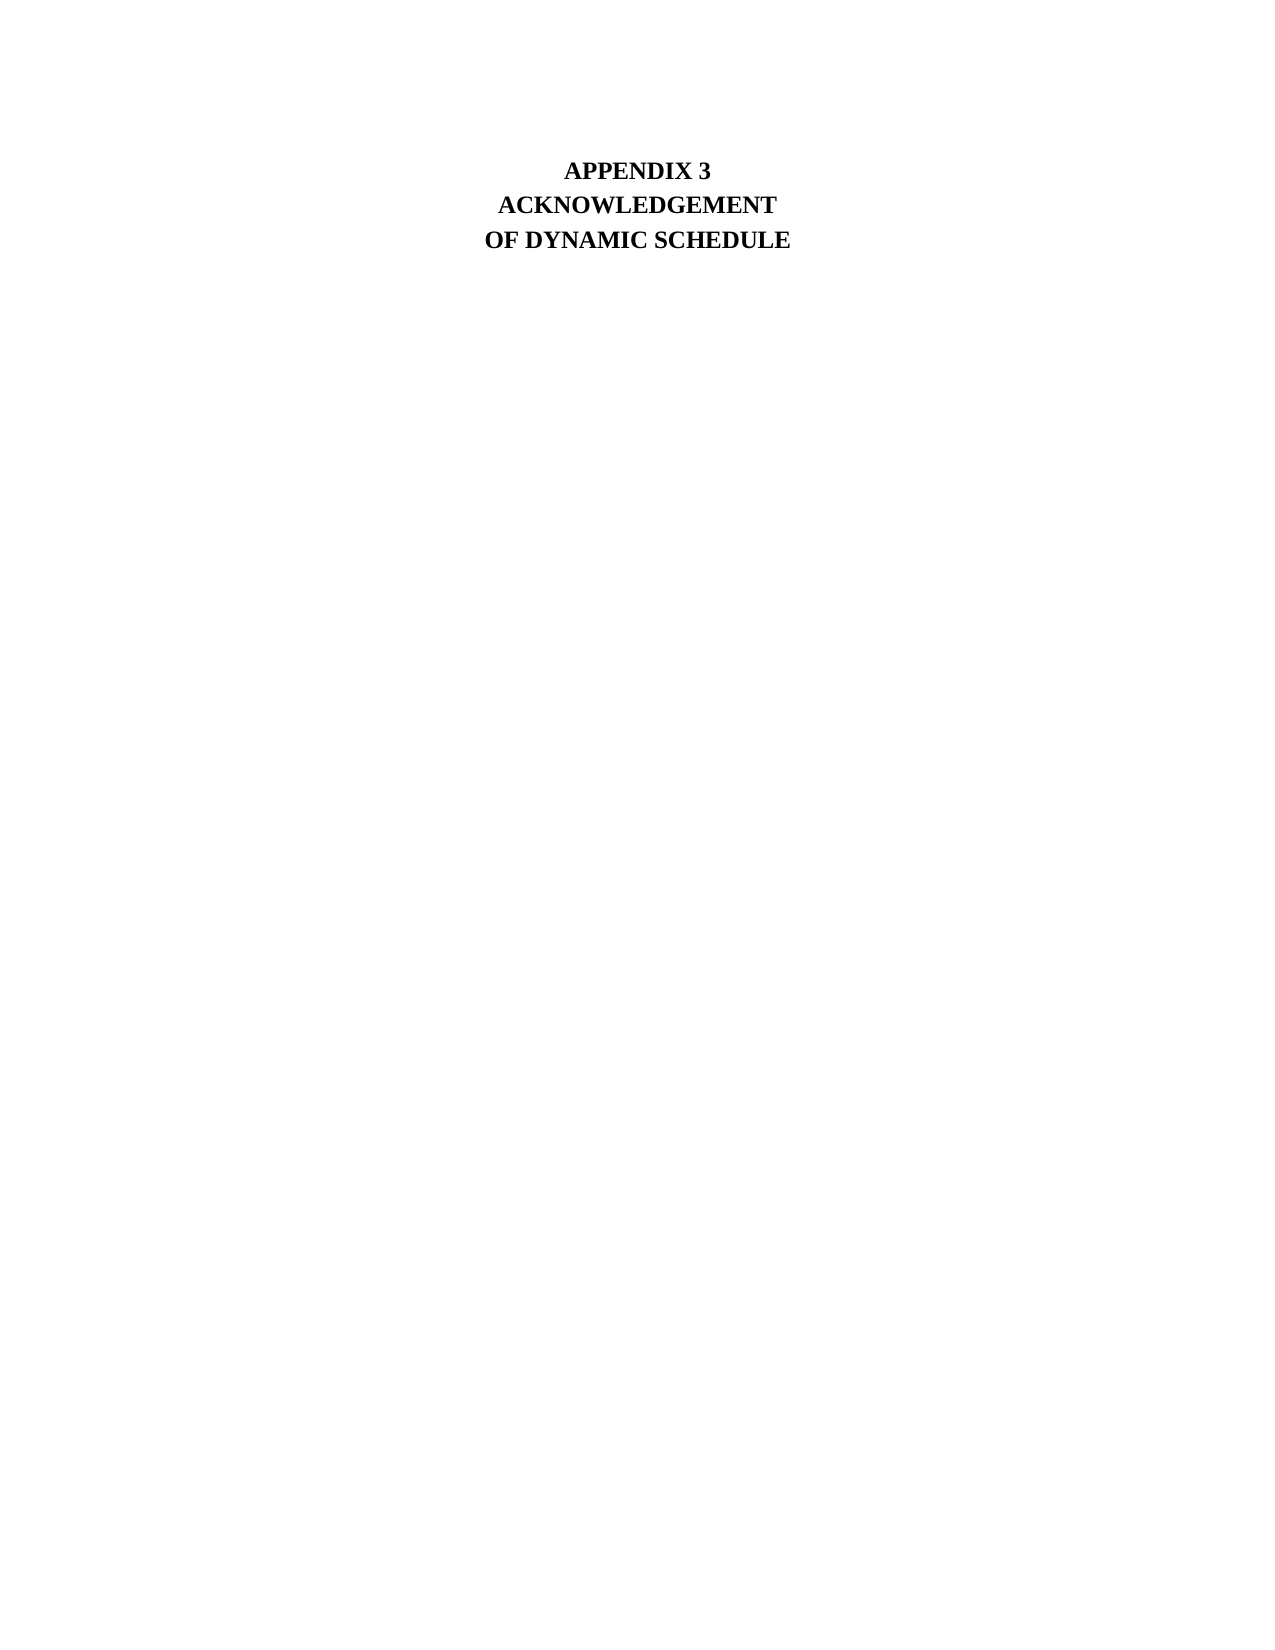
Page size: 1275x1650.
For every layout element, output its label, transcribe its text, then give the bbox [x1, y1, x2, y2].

text OF DYNAMIC SCHEDULE [150, 225, 1125, 254]
text ACKNOWLEDGEMENT [150, 190, 1125, 219]
text APPENDIX 3 [150, 156, 1125, 184]
